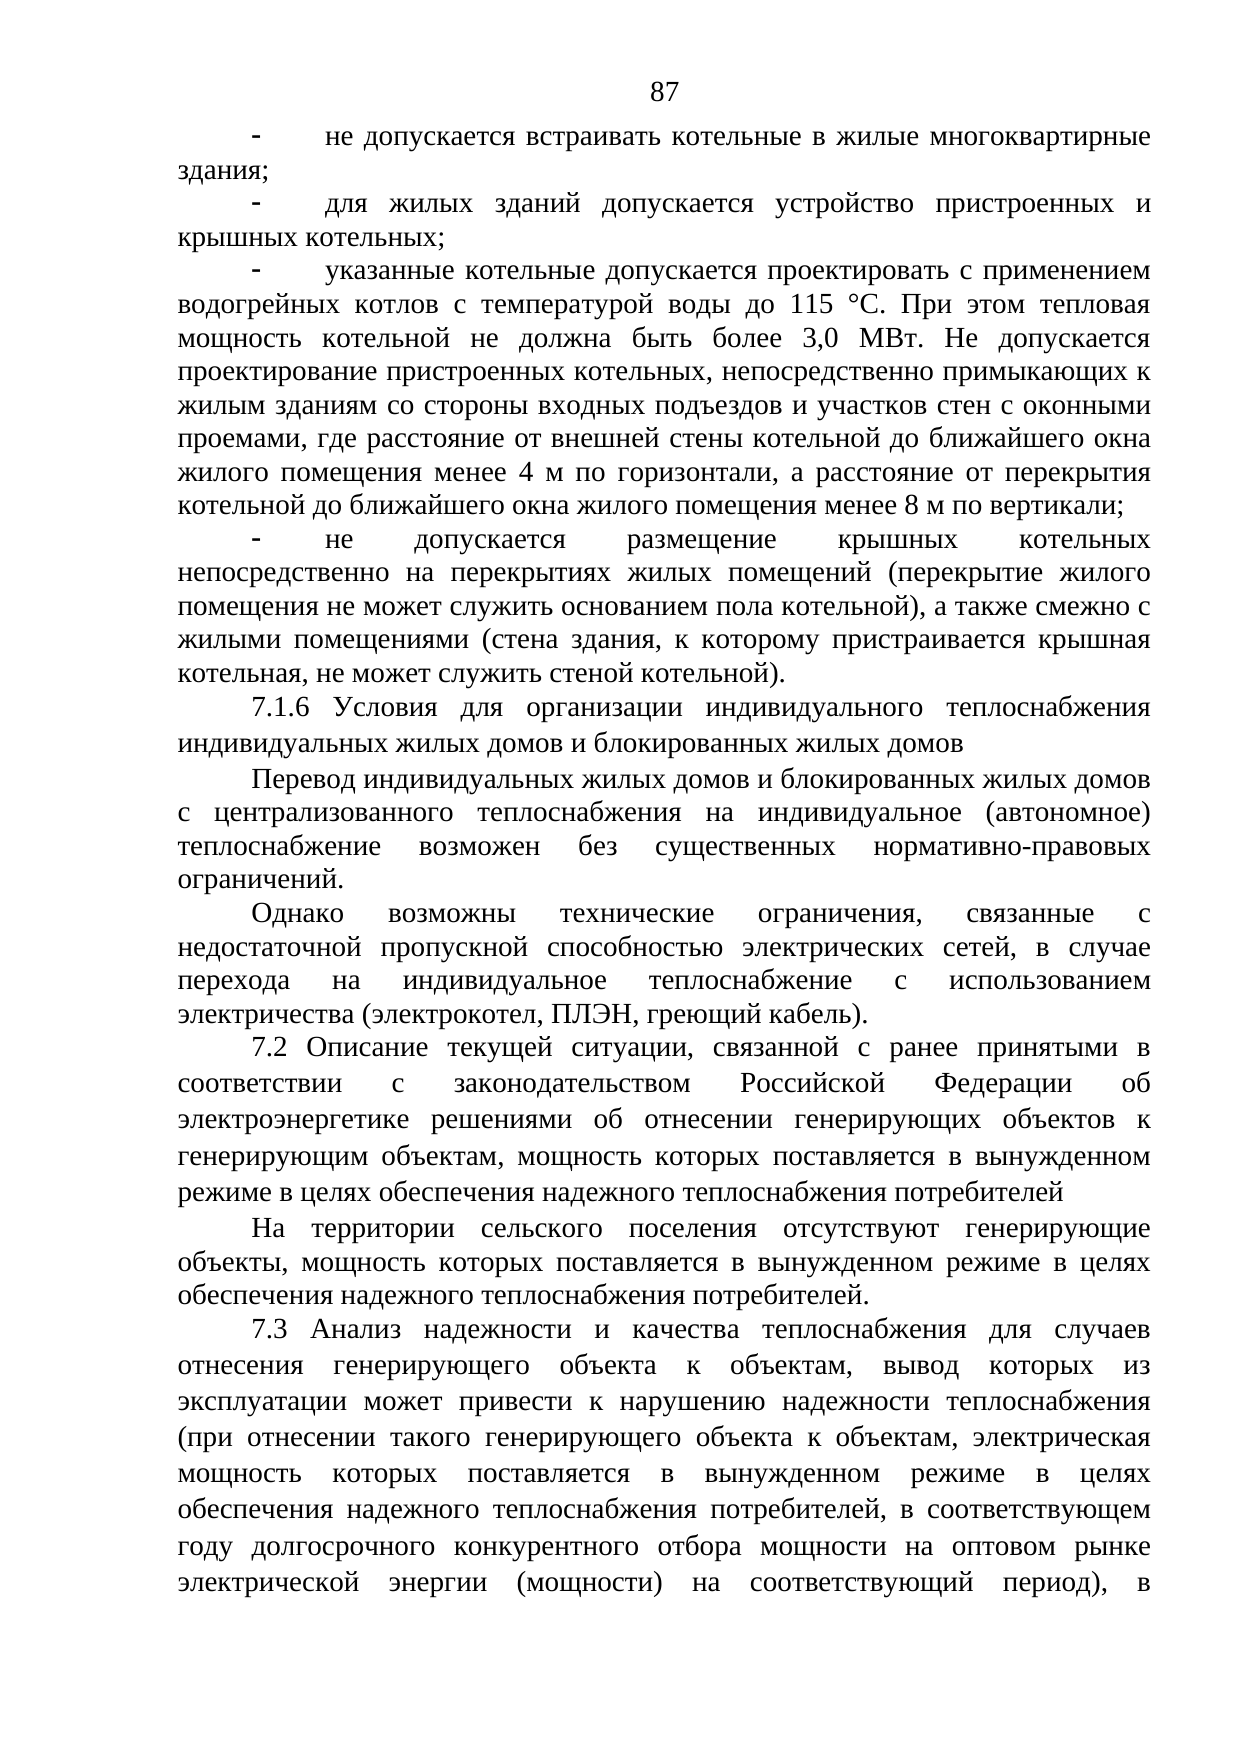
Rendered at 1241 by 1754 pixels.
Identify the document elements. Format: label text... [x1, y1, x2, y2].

text 7.2 Описание текущей ситуации, связанной с ранее принятыми в соответствии с законодательством Российской Федерации об электроэнергетике решениями об отнесении генерирующих объектов к генерирующим объектам, мощность которых поставляется в вынужденном режиме в целях обеспечения надежного теплоснабжения потребителей [177, 1029, 1152, 1207]
list указанные котельные допускается проектировать с применением водогрейных котлов с температурой воды до 115 °С. При этом тепловая мощность котельной не должна быть более 3,0 МВт. Не допускается проектирование пристроенных котельных, непосредственно примыкающих к жилым зданиям со стороны входных подъездов и участков стен с оконными проемами, где расстояние от внешней стены котельной до ближайшего окна жилого помещения менее 4 м по горизонтали, а расстояние от перекрытия котельной до ближайшего окна жилого помещения менее 8 м по вертикали; [177, 252, 1152, 521]
text Однако возможны технические ограничения, связанные с недостаточной пропускной способностью электрических сетей, в случае перехода на индивидуальное теплоснабжение с использованием электричества (электрокотел, ПЛЭН, греющий кабель). [177, 895, 1152, 1029]
list для жилых зданий допускается устройство пристроенных и крышных котельных; [177, 185, 1152, 252]
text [177, 1311, 1152, 1597]
text Перевод индивидуальных жилых домов и блокированных жилых домов с централизованного теплоснабжения на индивидуальное (автономное) теплоснабжение возможен без существенных нормативно-правовых ограничений. [177, 761, 1152, 895]
text 7.1.6 Условия для организации индивидуального теплоснабжения индивидуальных жилых домов и блокированных жилых домов [177, 689, 1152, 758]
list не допускается встраивать котельные в жилые многоквартирные здания; [177, 118, 1152, 185]
list не допускается размещение крышных котельных непосредственно на перекрытиях жилых помещений (перекрытие жилого помещения не может служить основанием пола котельной), а также смежно с жилыми помещениями (стена здания, к которому пристраивается крышная котельная, не может служить стеной котельной). [177, 521, 1152, 689]
